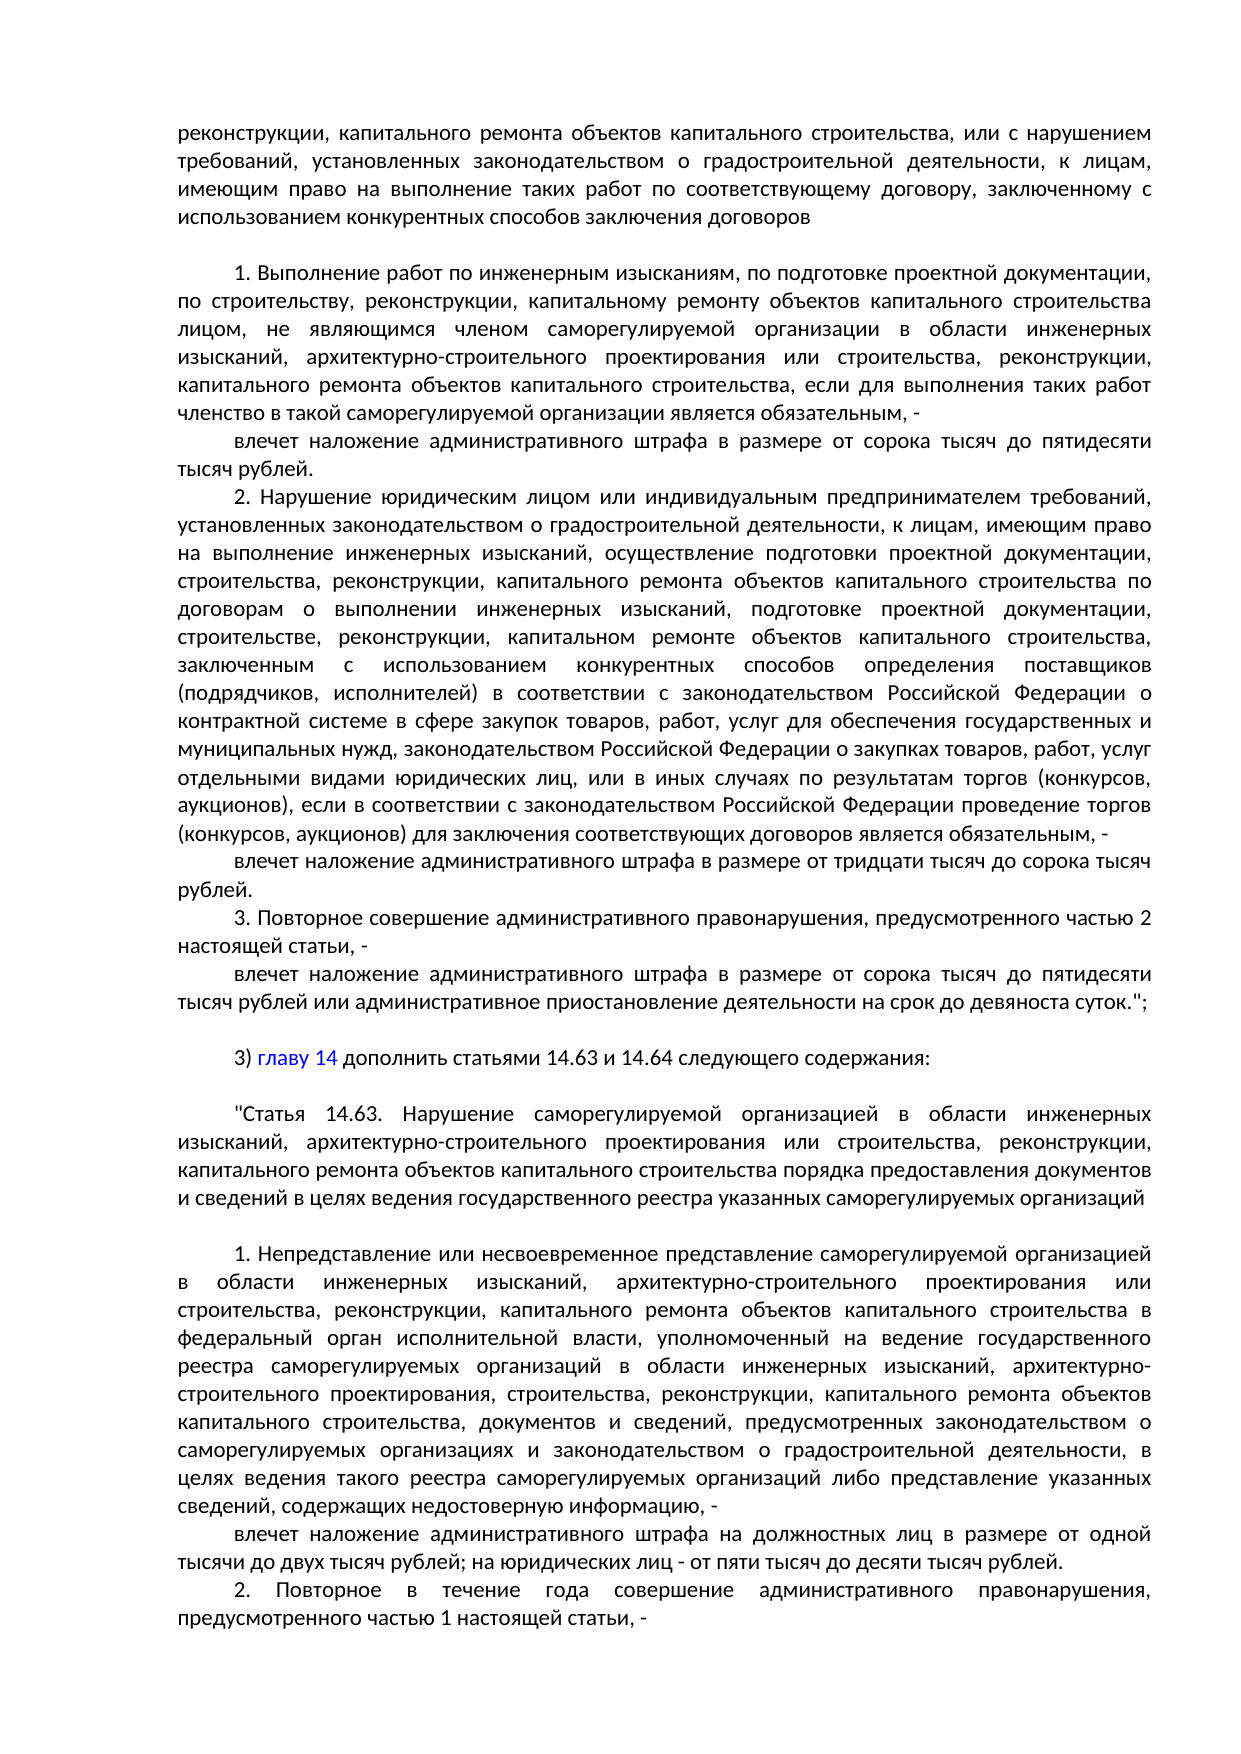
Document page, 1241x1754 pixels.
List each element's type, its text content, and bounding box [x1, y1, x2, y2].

text 2. Повторное в течение года совершение административного правонарушения, предусмотренного частью 1 настоящей статьи, - [177, 1575, 1152, 1631]
text влечет наложение административного штрафа в размере от тридцати тысяч до сорока тысяч рублей. [177, 847, 1152, 903]
text 3. Повторное совершение административного правонарушения, предусмотренного частью 2 настоящей статьи, - [177, 903, 1152, 959]
text 1. Непредставление или несвоевременное представление саморегулируемой организацией в области инженерных изысканий, архитектурно-строительного проектирования или строительства, реконструкции, капитального ремонта объектов капитального строительства в федеральный орган исполнительной власти, уполномоченный на ведение государственного реестра саморегулируемых организаций в области инженерных изысканий, архитектурно-строительного проектирования, строительства, реконструкции, капитального ремонта объектов капитального строительства, документов и сведений, предусмотренных законодательством о саморегулируемых организациях и законодательством о градостроительной деятельности, в целях ведения такого реестра саморегулируемых организаций либо представление указанных сведений, содержащих недостоверную информацию, - [177, 1239, 1152, 1519]
text 1. Выполнение работ по инженерным изысканиям, по подготовке проектной документации, по строительству, реконструкции, капитальному ремонту объектов капитального строительства лицом, не являющимся членом саморегулируемой организации в области инженерных изысканий, архитектурно-строительного проектирования или строительства, реконструкции, капитального ремонта объектов капитального строительства, если для выполнения таких работ членство в такой саморегулируемой организации является обязательным, - [177, 258, 1152, 426]
text влечет наложение административного штрафа в размере от сорока тысяч до пятидесяти тысяч рублей или административное приостановление деятельности на срок до девяноста суток."; [177, 959, 1152, 1015]
text влечет наложение административного штрафа на должностных лиц в размере от одной тысячи до двух тысяч рублей; на юридических лиц - от пяти тысяч до десяти тысяч рублей. [177, 1519, 1152, 1575]
text влечет наложение административного штрафа в размере от сорока тысяч до пятидесяти тысяч рублей. [177, 426, 1152, 482]
text 3) главу 14 дополнить статьями 14.63 и 14.64 следующего содержания: [177, 1043, 1152, 1071]
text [177, 118, 1152, 230]
text 2. Нарушение юридическим лицом или индивидуальным предпринимателем требований, установленных законодательством о градостроительной деятельности, к лицам, имеющим право на выполнение инженерных изысканий, осуществление подготовки проектной документации, строительства, реконструкции, капитального ремонта объектов капитального строительства по договорам о выполнении инженерных изысканий, подготовке проектной документации, строительстве, реконструкции, капитальном ремонте объектов капитального строительства, заключенным с использованием конкурентных способов определения поставщиков (подрядчиков, исполнителей) в соответствии с законодательством Российской Федерации о контрактной системе в сфере закупок товаров, работ, услуг для обеспечения государственных и муниципальных нужд, законодательством Российской Федерации о закупках товаров, работ, услуг отдельными видами юридических лиц, или в иных случаях по результатам торгов (конкурсов, аукционов), если в соответствии с законодательством Российской Федерации проведение торгов (конкурсов, аукционов) для заключения соответствующих договоров является обязательным, - [177, 482, 1152, 847]
text "Статья 14.63. Нарушение саморегулируемой организацией в области инженерных изысканий, архитектурно-строительного проектирования или строительства, реконструкции, капитального ремонта объектов капитального строительства порядка предоставления документов и сведений в целях ведения государственного реестра указанных саморегулируемых организаций [177, 1099, 1152, 1211]
